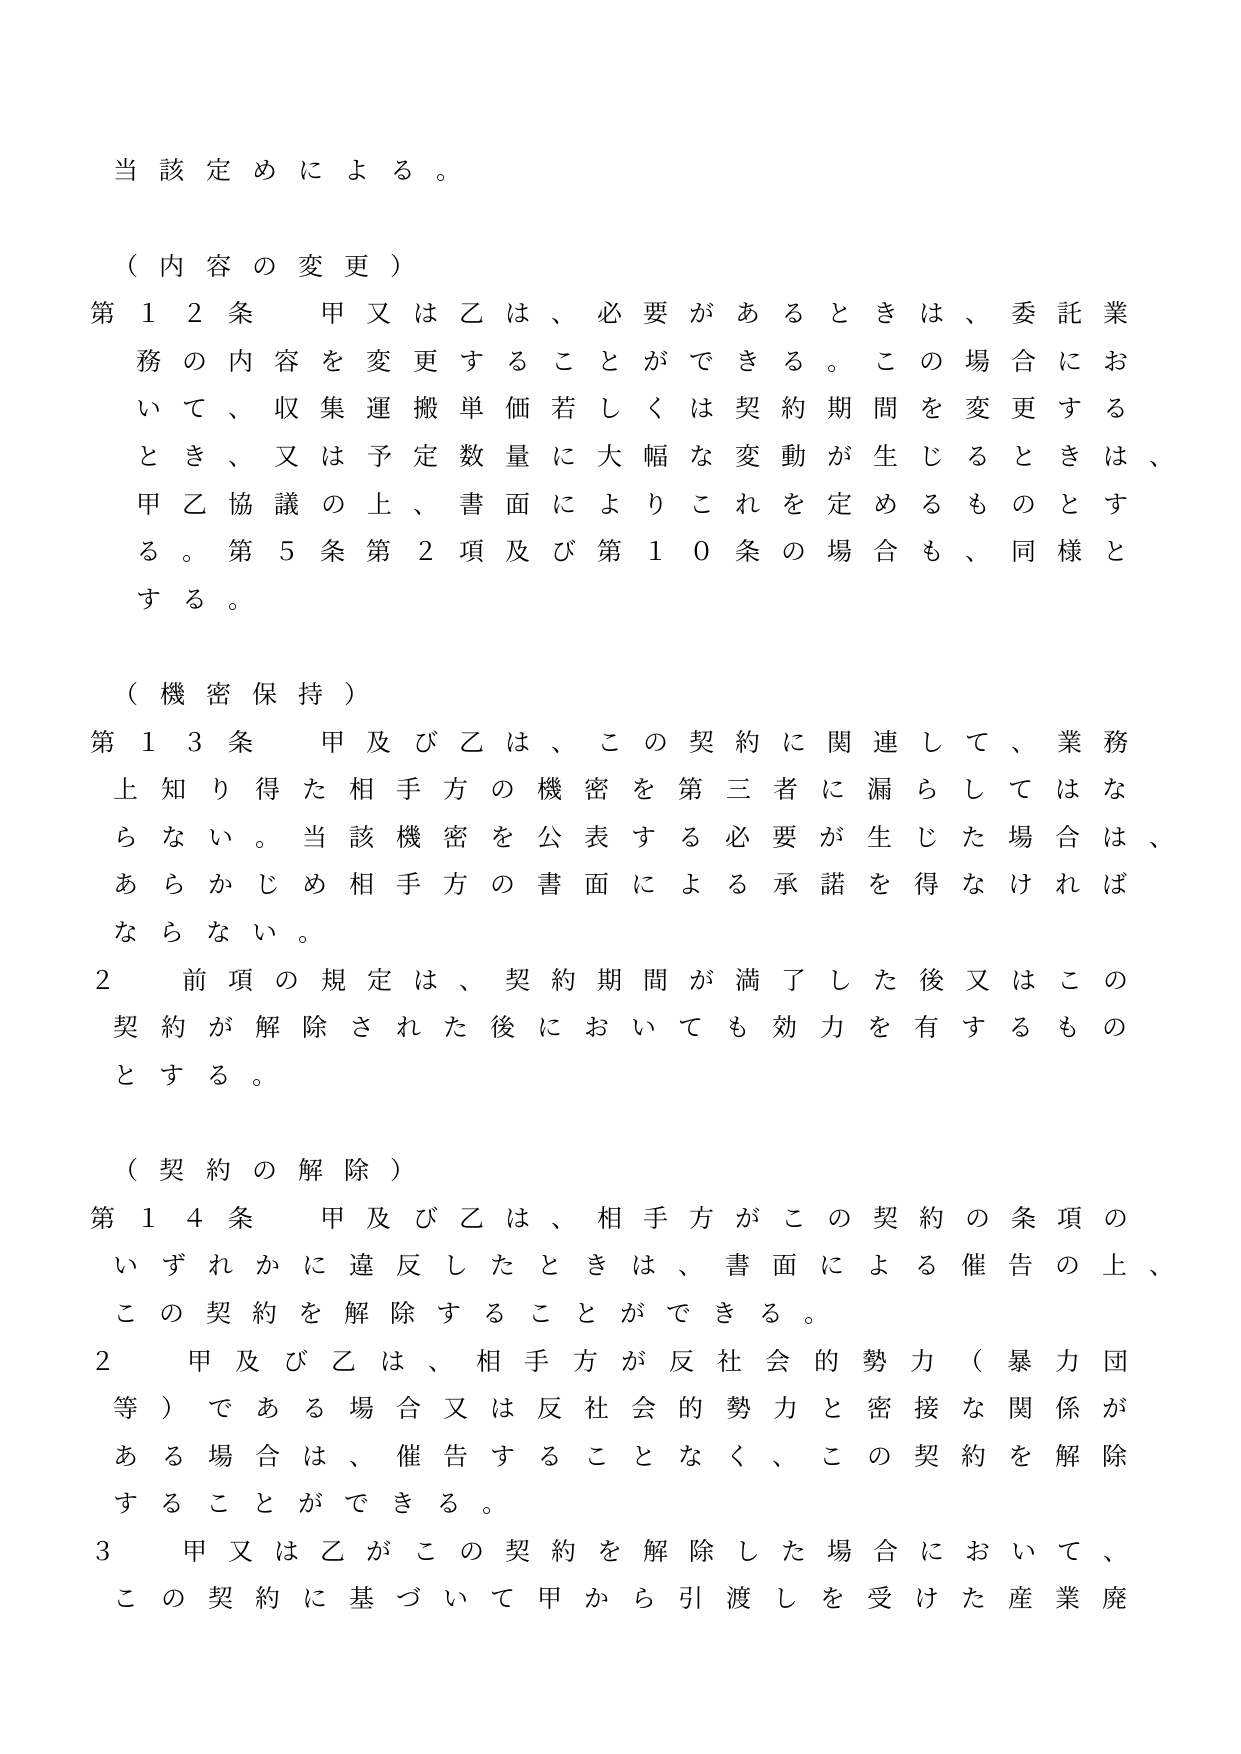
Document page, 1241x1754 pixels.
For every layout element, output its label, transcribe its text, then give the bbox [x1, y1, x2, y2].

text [91, 145, 1149, 193]
text ２ 甲及び乙は、相手方が反社会的勢力（暴力団等）である場合又は反社会的勢力と密接な関係がある場合は、催告することなく、この契約を解除することができる。 [91, 1335, 1149, 1526]
text （内容の変更） [91, 240, 1149, 288]
text 第１２条 甲又は乙は、必要があるときは、委託業務の内容を変更することができる。この場合において、収集運搬単価若しくは契約期間を変更するとき、又は予定数量に大幅な変動が生じるときは、甲乙協議の上、書面によりこれを定めるものとする。第５条第２項及び第１０条の場合も、同様とする。 [91, 288, 1149, 621]
text ２ 前項の規定は、契約期間が満了した後又はこの契約が解除された後においても効力を有するものとする。 [91, 954, 1149, 1097]
text 第１３条 甲及び乙は、この契約に関連して、業務上知り得た相手方の機密を第三者に漏らしてはならない。当該機密を公表する必要が生じた場合は、あらかじめ相手方の書面による承諾を得なければならない。 [91, 716, 1149, 954]
text （機密保持） [91, 669, 1149, 716]
text 第１４条 甲及び乙は、相手方がこの契約の条項のいずれかに違反したときは、書面による催告の上、この契約を解除することができる。 [91, 1192, 1149, 1335]
text （契約の解除） [91, 1145, 1149, 1192]
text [91, 1526, 1149, 1621]
